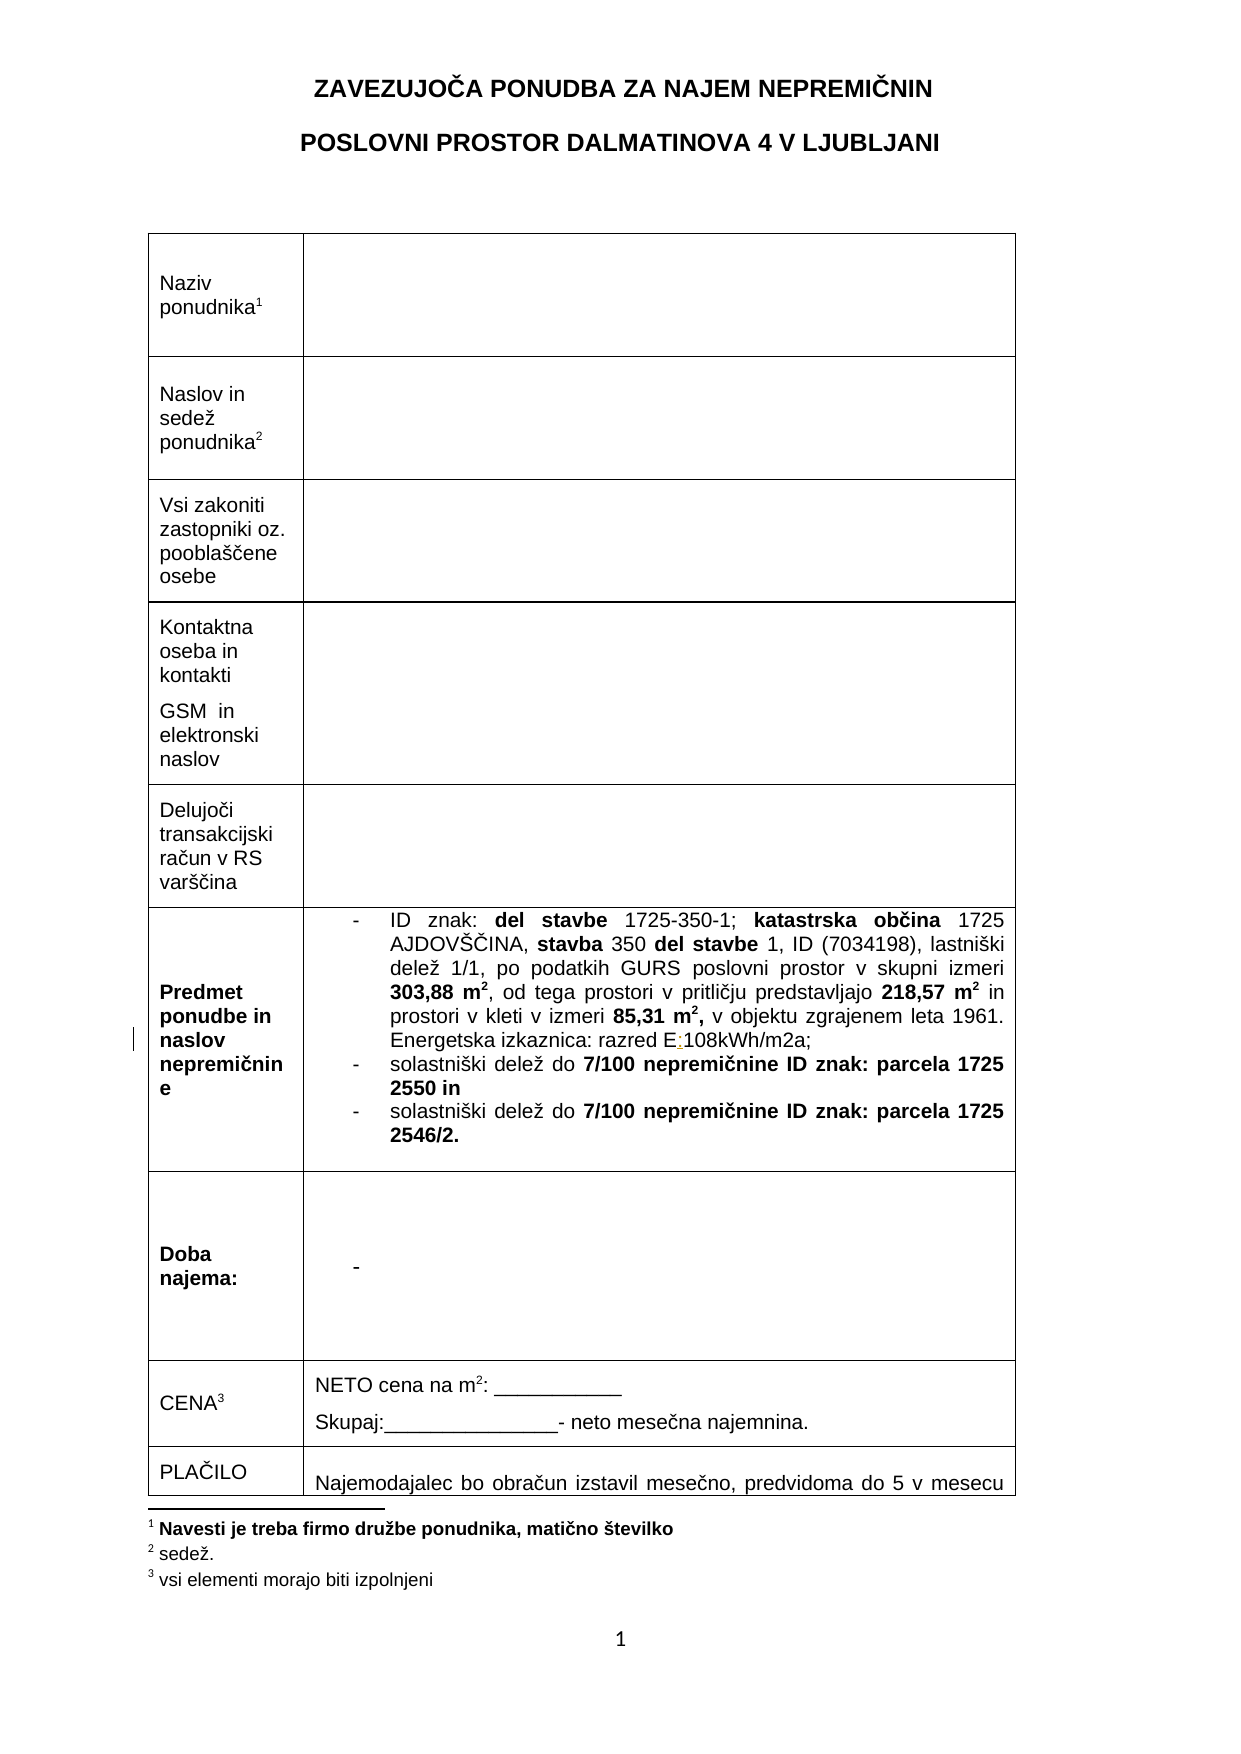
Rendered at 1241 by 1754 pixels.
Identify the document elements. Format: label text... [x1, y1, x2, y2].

table_cell CENA [149, 1361, 303, 1446]
table_cell [304, 1172, 1015, 1359]
table_header [304, 234, 1015, 356]
table_cell [304, 480, 1015, 601]
table_cell Predmet ponudbe in naslov nepremičnine [149, 908, 303, 1171]
table_cell ID znak: del stavbe 1725-350-1; katastrska občina 1725 AJDOVŠČINA, stavba 350 del stavbe 1, ID (7034198), lastniški delež 1/1, po podatkih GURS poslovni prostor v skupni izmeri 303,88 m2, od tega prostori v pritličju predstavljajo 218,57 m2 in prostori v kleti v izmeri 85,31 m2, v objektu zgrajenem leta 1961. Energetska izkaznica: razred E108kWh/m2a; solastniški delež do 7/100 nepremičnine ID znak: parcela 1725 2550 in solastniški delež do 7/100 nepremičnine ID znak: parcela 1725 2546/2. [304, 908, 1015, 1171]
table_cell PLAČILO NAJEMNINE : [149, 1447, 303, 1495]
text POSLOVNI PROSTOR DALMATINOVA 4 V LJUBLJANI [148, 128, 1093, 156]
table_cell Doba najema: [149, 1172, 303, 1359]
table_cell Naslov in sedež ponudnika [149, 357, 303, 478]
table_cell Kontaktna oseba in kontakti GSM in elektronski naslov [149, 603, 303, 784]
table_header Naziv ponudnika [149, 234, 303, 356]
table_cell Delujoči transakcijski račun v RS varščina [149, 785, 303, 907]
table_cell NETO cena na m2: ___________ Skupaj:_______________- neto mesečna najemnina. [304, 1361, 1015, 1446]
table_cell [304, 785, 1015, 907]
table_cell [304, 1447, 1015, 1495]
table_cell [304, 357, 1015, 478]
text ZAVEZUJOČA PONUDBA ZA NAJEM NEPREMIČNIN [148, 74, 1093, 103]
table_cell [304, 603, 1015, 784]
table_cell Vsi zakoniti zastopniki oz. pooblaščene osebe [149, 480, 303, 601]
